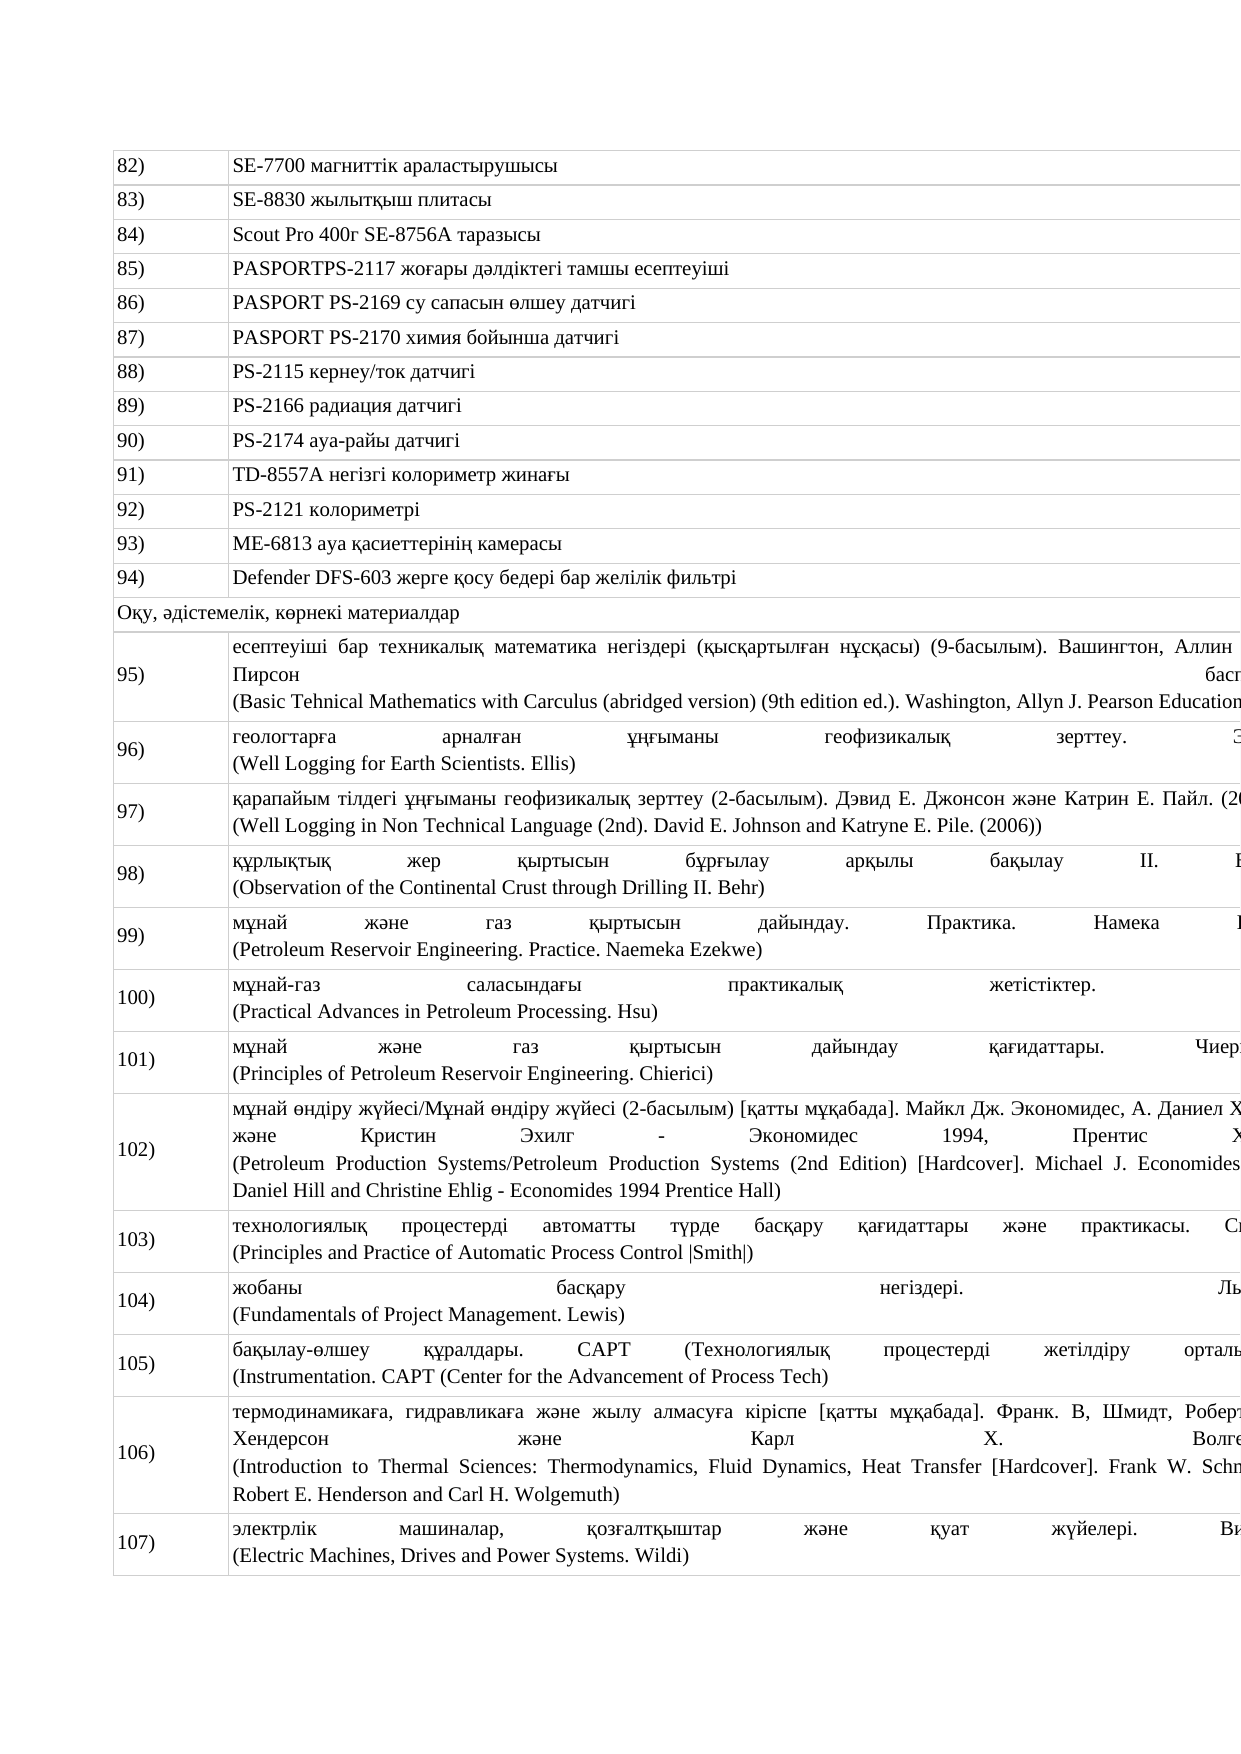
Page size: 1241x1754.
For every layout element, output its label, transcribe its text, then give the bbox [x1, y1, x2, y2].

table_cell 106) [114, 1397, 228, 1513]
table_cell 100) [114, 970, 228, 1031]
table_cell технологиялық процестерді автоматты түрде басқару қағидаттары және практикасы. Смит. (Principles and Practice of Automatic Process Control |Smith|) [229, 1211, 1240, 1272]
table_cell 99) [114, 908, 228, 969]
table_cell 102) [114, 1094, 228, 1210]
table_cell 88) [114, 358, 228, 391]
table_cell Defender DFS-603 жерге қосу бедері бар желілік фильтрі [229, 564, 1240, 597]
table_cell PS-2174 ауа-райы датчигі [229, 426, 1240, 459]
table_cell 84) [114, 220, 228, 253]
table_cell құрлықтық жер қыртысын бұрғылау арқылы бақылау II. Бехр (Observation of the Continental Crust through Drilling II. Behr) [229, 846, 1240, 907]
table_cell қарапайым тілдегі ұңғыманы геофизикалық зерттеу (2-басылым). Дэвид Е. Джонсон және Катрин Е. Пайл. (2006) (Well Logging in Non Technical Language (2nd). David E. Johnson and Katryne E. Pile. (2006)) [229, 784, 1240, 845]
table_cell 93) [114, 529, 228, 562]
table_cell мұнай өндіру жүйесі/Мұнай өндіру жүйесі (2-басылым) [қатты мұқабада]. Майкл Дж. Экономидес, A. Даниел Хилл және Кристин Эхилг - Экономидес 1994, Прентис Халл (Petroleum Production Systems/Petroleum Production Systems (2nd Edition) [Hardcover]. Michael J. Economides, A. Daniel Hill and Christine Ehlig - Economides 1994 Prentice Hall) [229, 1094, 1240, 1210]
table_cell Оқу, әдістемелік, көрнекі материалдар [114, 598, 1240, 631]
table_cell PASPORT PS-2169 су сапасын өлшеу датчигі [229, 289, 1240, 322]
table_cell PS-2166 радиация датчигі [229, 392, 1240, 425]
table_cell термодинамикаға, гидравликаға және жылу алмасуға кіріспе [қатты мұқабада]. Франк. В, Шмидт, Роберт E. Хендерсон және Карл Х. Волгемус (Introduction to Thermal Sciences: Thermodynamics, Fluid Dynamics, Heat Transfer [Hardcover]. Frank W. Schmidt, Robert E. Henderson and Carl H. Wolgemuth) [229, 1397, 1240, 1513]
table_cell геологтарға арналған ұңғыманы геофизикалық зерттеу. Элис (Well Logging for Earth Scientists. Ellis) [229, 722, 1240, 783]
table_cell 96) [114, 722, 228, 783]
table_cell 97) [114, 784, 228, 845]
table_cell 105) [114, 1335, 228, 1396]
table_cell 91) [114, 461, 228, 494]
table_cell бақылау-өлшеу құралдары. САРТ (Технологиялық процестерді жетілдіру орталығы) (Instrumentation. CAPT (Center for the Advancement of Process Tech) [229, 1335, 1240, 1396]
table_cell электрлік машиналар, қозғалтқыштар және қуат жүйелері. Вилди (Electric Machines, Drives and Power Systems. Wildi) [229, 1514, 1240, 1575]
table_cell мұнай және газ қыртысын дайындау қағидаттары. Чиерики. (Principles of Petroleum Reservoir Engineering. Chierici) [229, 1032, 1240, 1093]
table_cell мұнай және газ қыртысын дайындау. Практика. Намека Езек (Petroleum Reservoir Engineering. Practice. Naemeka Ezekwe) [229, 908, 1240, 969]
table_cell 89) [114, 392, 228, 425]
table_cell жобаны басқару негіздері. Льюис (Fundamentals of Project Management. Lewis) [229, 1273, 1240, 1334]
table_cell есептеуіші бар техникалық математика негіздері (қысқартылған нұсқасы) (9-басылым). Вашингтон, Аллин Дж. Пирсон баспасы (Basic Tehnical Mathematics with Carculus (abridged version) (9th edition ed.). Washington, Allyn J. Pearson Education) [229, 633, 1240, 721]
table_cell TD-8557A негізгі колориметр жинағы [229, 461, 1240, 494]
table_cell 87) [114, 323, 228, 356]
table_cell SE-7700 магниттік араластырушысы [229, 151, 1240, 184]
table_cell PASPORT PS-2170 химия бойынша датчигі [229, 323, 1240, 356]
table_cell Scout Pro 400г SE-8756A таразысы [229, 220, 1240, 253]
table_cell мұнай-газ саласындағы практикалық жетістіктер. Хсу (Practical Advances in Petroleum Processing. Hsu) [229, 970, 1240, 1031]
table_cell 86) [114, 289, 228, 322]
table_cell PS-2121 колориметрі [229, 495, 1240, 528]
table_cell 85) [114, 254, 228, 287]
table_cell 82) [114, 151, 228, 184]
table_cell 104) [114, 1273, 228, 1334]
table_cell ME-6813 ауа қасиеттерiнiң камерасы [229, 529, 1240, 562]
table_cell 101) [114, 1032, 228, 1093]
table_cell 98) [114, 846, 228, 907]
table_cell 103) [114, 1211, 228, 1272]
table_cell 83) [114, 186, 228, 219]
table_cell 95) [114, 633, 228, 721]
table_cell 94) [114, 564, 228, 597]
table_cell PS-2115 кернеу/ток датчигі [229, 358, 1240, 391]
table_cell 90) [114, 426, 228, 459]
table_cell 107) [114, 1514, 228, 1575]
table_cell SE-8830 жылытқыш плитасы [229, 186, 1240, 219]
table_cell 92) [114, 495, 228, 528]
table_cell PASPORTPS-2117 жоғары дәлдіктегі тамшы есептеуіші [229, 254, 1240, 287]
